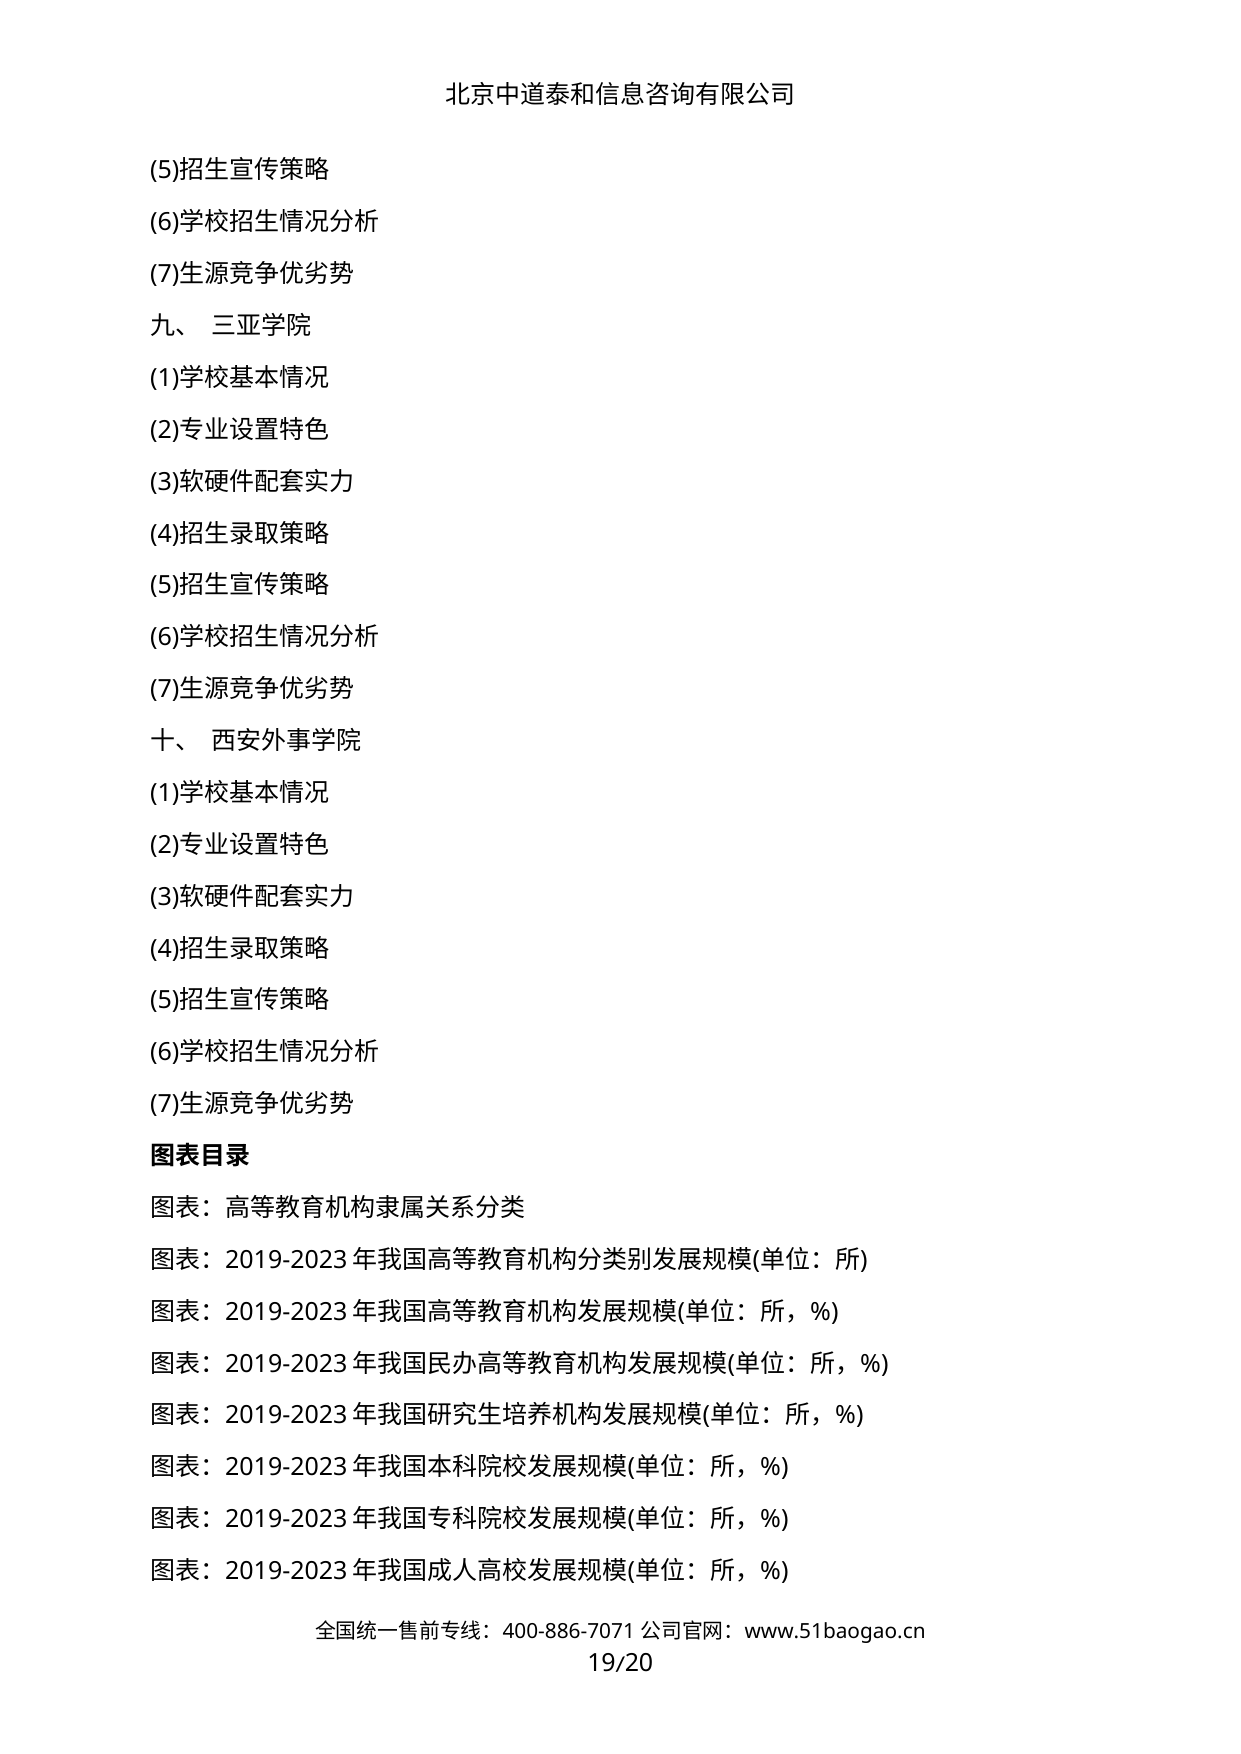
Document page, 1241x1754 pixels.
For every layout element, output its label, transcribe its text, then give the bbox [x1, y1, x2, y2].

text (1)学校基本情况 [150, 772, 1090, 809]
text 图表：2019-2023年我国高等教育机构分类别发展规模(单位：所) [150, 1239, 1090, 1276]
text (4)招生录取策略 [150, 928, 1090, 964]
text (7)生源竞争优劣势 [150, 669, 1090, 705]
text (6)学校招生情况分析 [150, 1032, 1090, 1068]
text 图表目录 [150, 1136, 1090, 1172]
text (5)招生宣传策略 [150, 980, 1090, 1016]
text 图表：2019-2023年我国民办高等教育机构发展规模(单位：所，%) [150, 1343, 1090, 1379]
text (2)专业设置特色 [150, 824, 1090, 861]
text 图表：高等教育机构隶属关系分类 [150, 1187, 1090, 1224]
text (5)招生宣传策略 [150, 565, 1090, 601]
text (7)生源竞争优劣势 [150, 1084, 1090, 1120]
text (3)软硬件配套实力 [150, 876, 1090, 912]
text 图表：2019-2023年我国本科院校发展规模(单位：所，%) [150, 1447, 1090, 1483]
text 图表：2019-2023年我国成人高校发展规模(单位：所，%) [150, 1551, 1090, 1587]
text 图表：2019-2023年我国高等教育机构发展规模(单位：所，%) [150, 1291, 1090, 1327]
text (4)招生录取策略 [150, 513, 1090, 549]
text (1)学校基本情况 [150, 357, 1090, 394]
text (6)学校招生情况分析 [150, 617, 1090, 653]
text (2)专业设置特色 [150, 409, 1090, 446]
text 图表：2019-2023年我国专科院校发展规模(单位：所，%) [150, 1499, 1090, 1535]
text 十、 西安外事学院 [150, 721, 1090, 757]
text (3)软硬件配套实力 [150, 461, 1090, 497]
text (7)生源竞争优劣势 [150, 254, 1090, 290]
text (5)招生宣传策略 [150, 150, 1090, 186]
text 九、 三亚学院 [150, 306, 1090, 342]
text (6)学校招生情况分析 [150, 202, 1090, 238]
text 图表：2019-2023年我国研究生培养机构发展规模(单位：所，%) [150, 1395, 1090, 1431]
